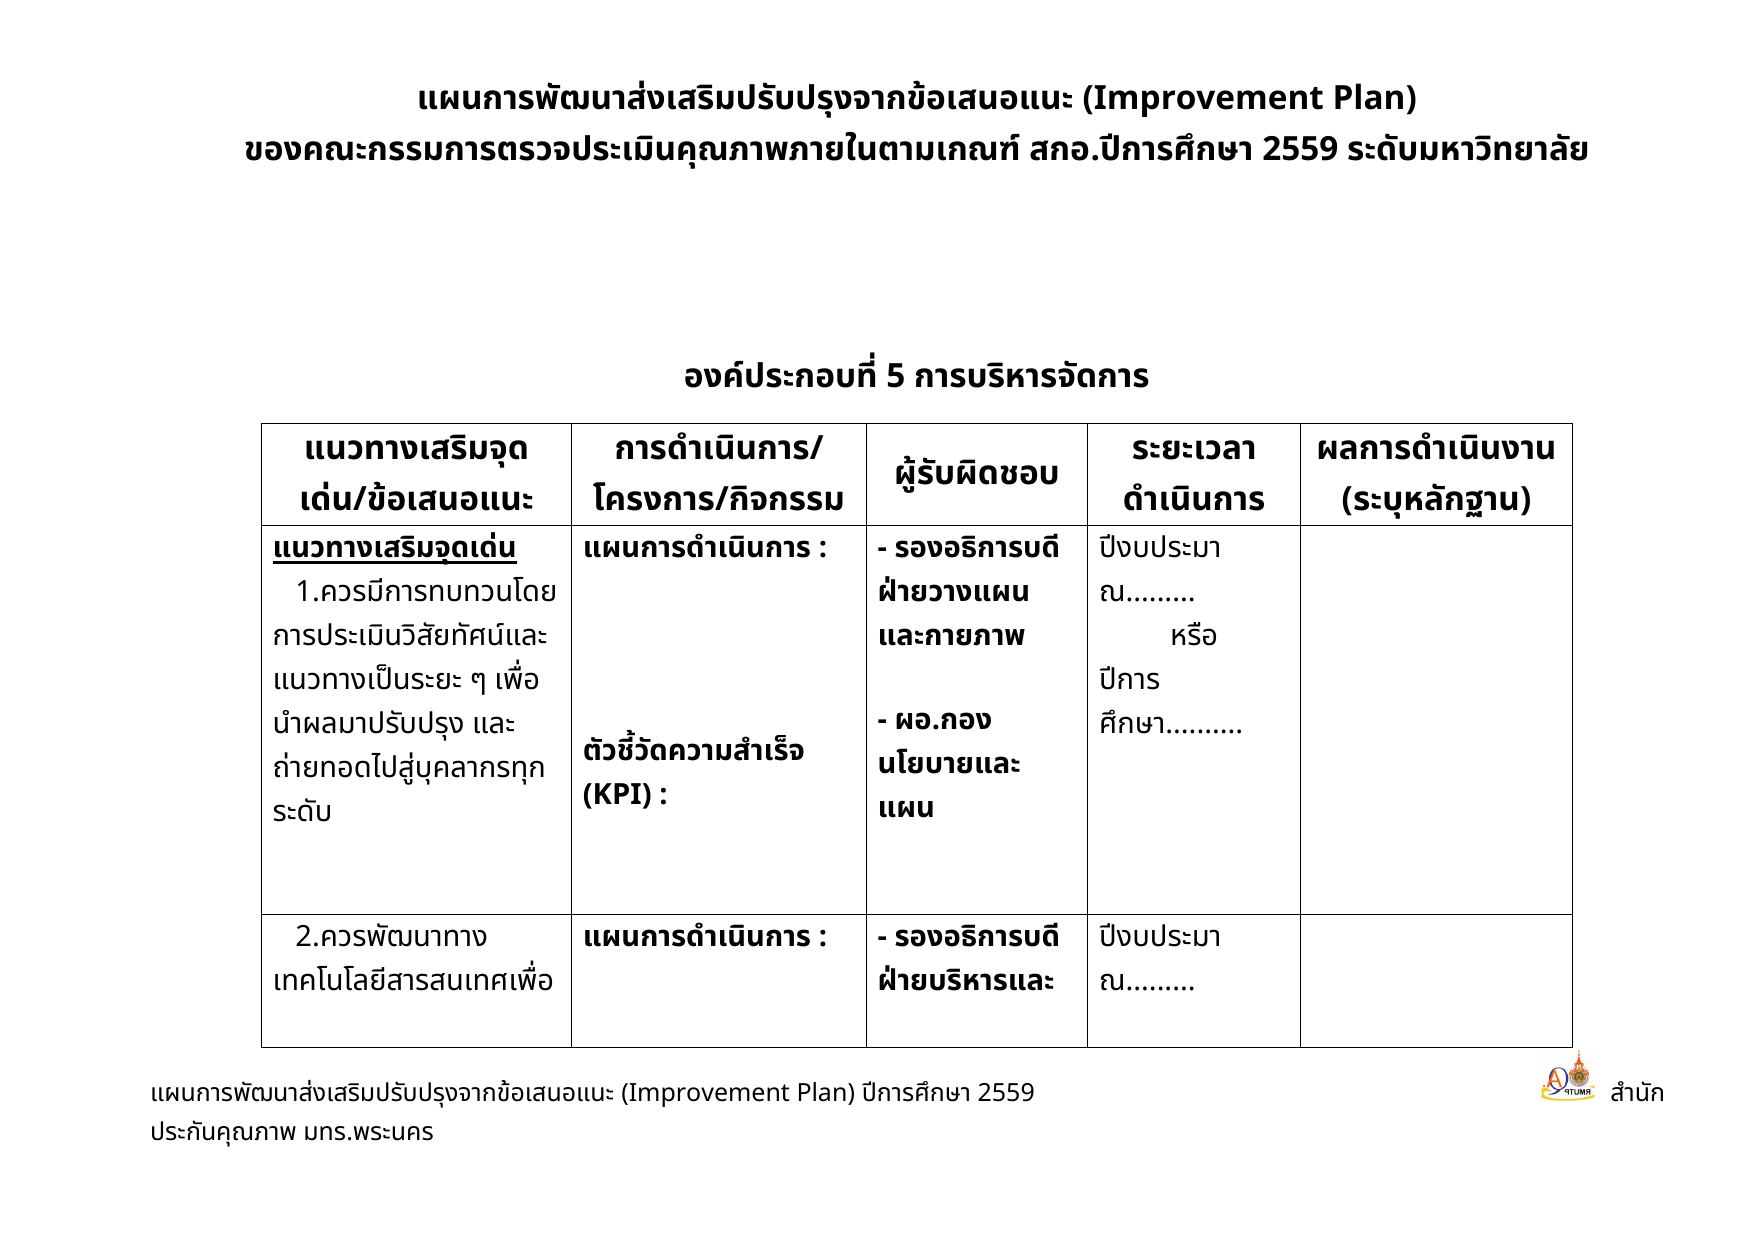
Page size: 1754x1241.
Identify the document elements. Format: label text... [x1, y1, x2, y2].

text องค์ประกอบที่ 5 การบริหารจัดการ [150, 352, 1683, 402]
table_header การดำเนินการ/โครงการ/กิจกรรม [572, 424, 866, 525]
table_header ระยะเวลาดำเนินการ [1088, 424, 1300, 525]
table_cell [1301, 526, 1572, 914]
table_cell แผนการดำเนินการ : ตัวชี้วัดความสำเร็จ (KPI) : [572, 915, 866, 1047]
table_header ผู้รับผิดชอบ [867, 424, 1087, 525]
table_header แนวทางเสริมจุดเด่น/ข้อเสนอแนะ [262, 424, 571, 525]
table_cell แนวทางเสริมจุดเด่น 1.ควรมีการทบทวนโดยการประเมินวิสัยทัศน์และแนวทางเป็นระยะ ๆ เพื่อนำผลมาปรับปรุง และถ่ายทอดไปสู่บุคลากรทุกระดับ [262, 526, 571, 914]
table_header ผลการดำเนินงาน (ระบุหลักฐาน) [1301, 424, 1572, 525]
table_cell - รองอธิการบดีฝ่ายวางแผนและกายภาพ - ผอ.กองนโยบายและแผน [867, 526, 1087, 914]
table_cell ปีงบประมาณ......... หรือ ปีการศึกษา.......... [1088, 526, 1300, 914]
table_cell แผนการดำเนินการ : ตัวชี้วัดความสำเร็จ (KPI) : [572, 526, 866, 914]
table_cell ปีงบประมาณ......... หรือ ปีการศึกษา.......... [1088, 915, 1300, 1047]
table_cell [1301, 915, 1572, 1047]
table_cell 2.ควรพัฒนาทางเทคโนโลยีสารสนเทศเพื่อนำมาใช้ในการบริหารจัดการและการประกันคุณภาพนำไปสู่ระบบลดกระดาษ (Paperless system) และค้นหาแนวปฏิบัติที่ดี [262, 915, 571, 1047]
picture [1541, 1048, 1595, 1102]
